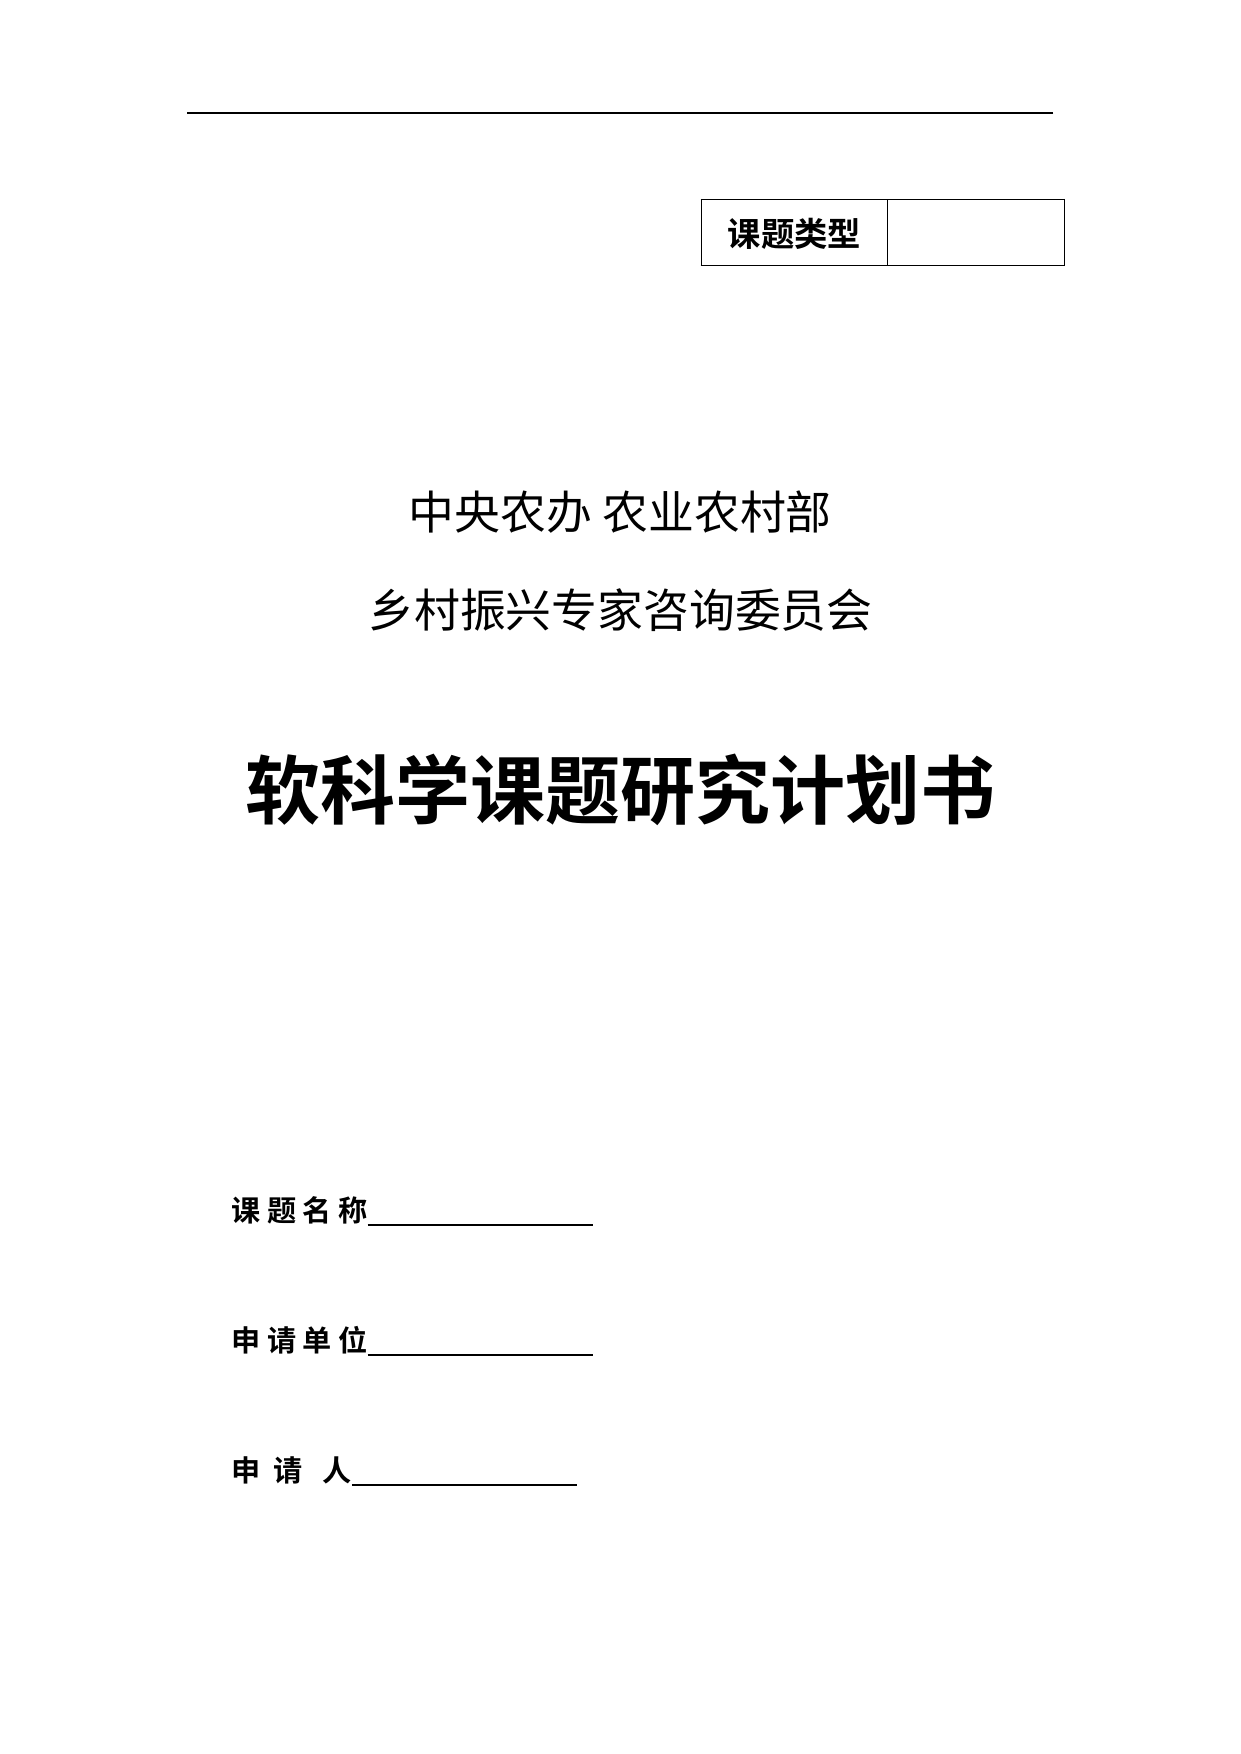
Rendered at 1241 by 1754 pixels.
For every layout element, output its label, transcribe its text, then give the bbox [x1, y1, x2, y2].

text 课 题 名 称 [231, 1176, 1053, 1241]
text 中央农办 农业农村部 [187, 461, 1053, 558]
text 软科学课题研究计划书 [187, 721, 1053, 851]
table_header 课题类型 [702, 200, 887, 265]
text 乡村振兴专家咨询委员会 [187, 558, 1053, 656]
table_header [888, 200, 1064, 265]
text 申 请 人 [231, 1436, 1053, 1501]
text 申 请 单 位 [231, 1306, 1053, 1371]
